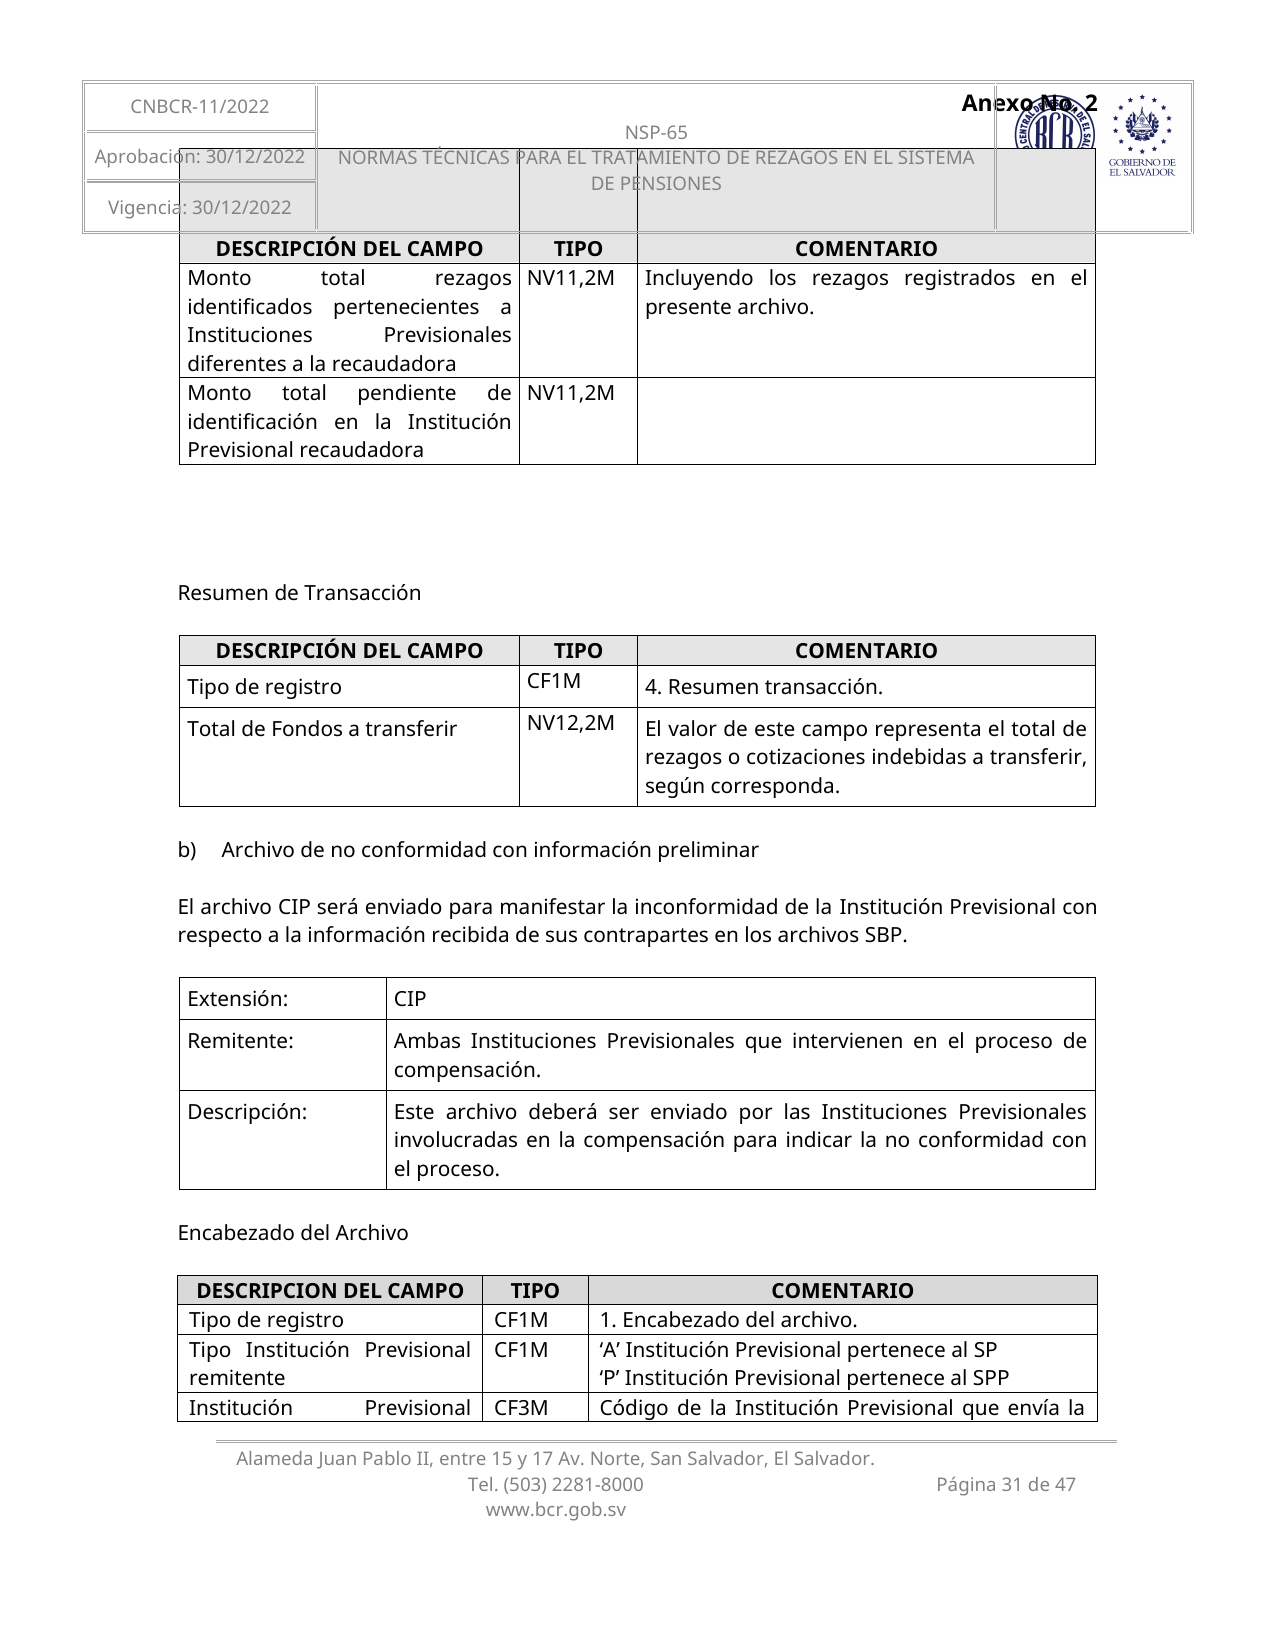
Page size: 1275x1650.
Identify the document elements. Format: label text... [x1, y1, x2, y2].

text Encabezado del Archivo [177, 1218, 1098, 1246]
table_cell Institución Previsional remitente [178, 1393, 482, 1421]
table_cell ‘A’ Institución Previsional pertenece al SP ‘P’ Institución Previsional pertenece al SPP [589, 1335, 1097, 1392]
table_cell Incluyendo los rezagos registrados en el presente archivo. [638, 264, 1095, 377]
text El archivo CIP será enviado para manifestar la inconformidad de la Institución Previsional con respecto a la información recibida de sus contrapartes en los archivos SBP. [177, 892, 1098, 949]
table_header TIPO [520, 149, 637, 231]
table_header Extensión: [180, 978, 386, 1019]
table_cell Este archivo deberá ser enviado por las Instituciones Previsionales involucradas en la compensación para indicar la no conformidad con el proceso. [387, 1091, 1095, 1188]
table_header TIPO [520, 234, 637, 262]
table_cell 1. Encabezado del archivo. [589, 1305, 1097, 1334]
table_cell El valor de este campo representa el total de rezagos o cotizaciones indebidas a transferir, según corresponda. [638, 708, 1095, 806]
table_cell Tipo de registro [178, 1305, 482, 1334]
table_header DESCRIPCION DEL CAMPO [178, 1276, 482, 1304]
table_cell CF1M [483, 1335, 588, 1392]
table_header DESCRIPCIÓN DEL CAMPO [180, 149, 519, 233]
table_header CIP [387, 978, 1095, 1019]
table_cell Tipo de registro [180, 666, 519, 707]
table_header DESCRIPCIÓN DEL CAMPO [180, 636, 519, 665]
table_cell NV11,2M [520, 264, 637, 377]
table_cell NV11,2M [520, 378, 637, 464]
table_header COMENTARIO [638, 149, 1095, 233]
list Archivo de no conformidad con información preliminar [177, 835, 1098, 863]
table_header COMENTARIO [589, 1276, 1097, 1304]
table_cell Ambas Instituciones Previsionales que intervienen en el proceso de compensación. [387, 1020, 1095, 1090]
table_header COMENTARIO [638, 234, 1095, 262]
text Resumen de Transacción [177, 578, 1098, 607]
picture [1010, 92, 1179, 178]
table_cell Monto total rezagos identificados pertenecientes a Instituciones Previsionales diferentes a la recaudadora [180, 264, 519, 377]
table_header TIPO [483, 1276, 588, 1304]
table_cell Código de la Institución Previsional que envía la información. [589, 1393, 1097, 1421]
table_header DESCRIPCIÓN DEL CAMPO [180, 234, 519, 262]
table_cell Monto total pendiente de identificación en la Institución Previsional recaudadora [180, 378, 519, 464]
table_cell Total de Fondos a transferir [180, 708, 519, 806]
table_cell NV12,2M [520, 708, 637, 806]
table_cell Remitente: [180, 1020, 386, 1090]
table_cell CF3M [483, 1393, 588, 1421]
table_cell Tipo Institución Previsional remitente [178, 1335, 482, 1392]
table_header COMENTARIO [638, 636, 1095, 665]
table_header TIPO [520, 636, 637, 665]
table_cell CF1M [483, 1305, 588, 1334]
table_cell Descripción: [180, 1091, 386, 1188]
table_cell [638, 378, 1095, 464]
table_cell 4. Resumen transacción. [638, 666, 1095, 707]
table_cell CF1M [520, 666, 637, 707]
